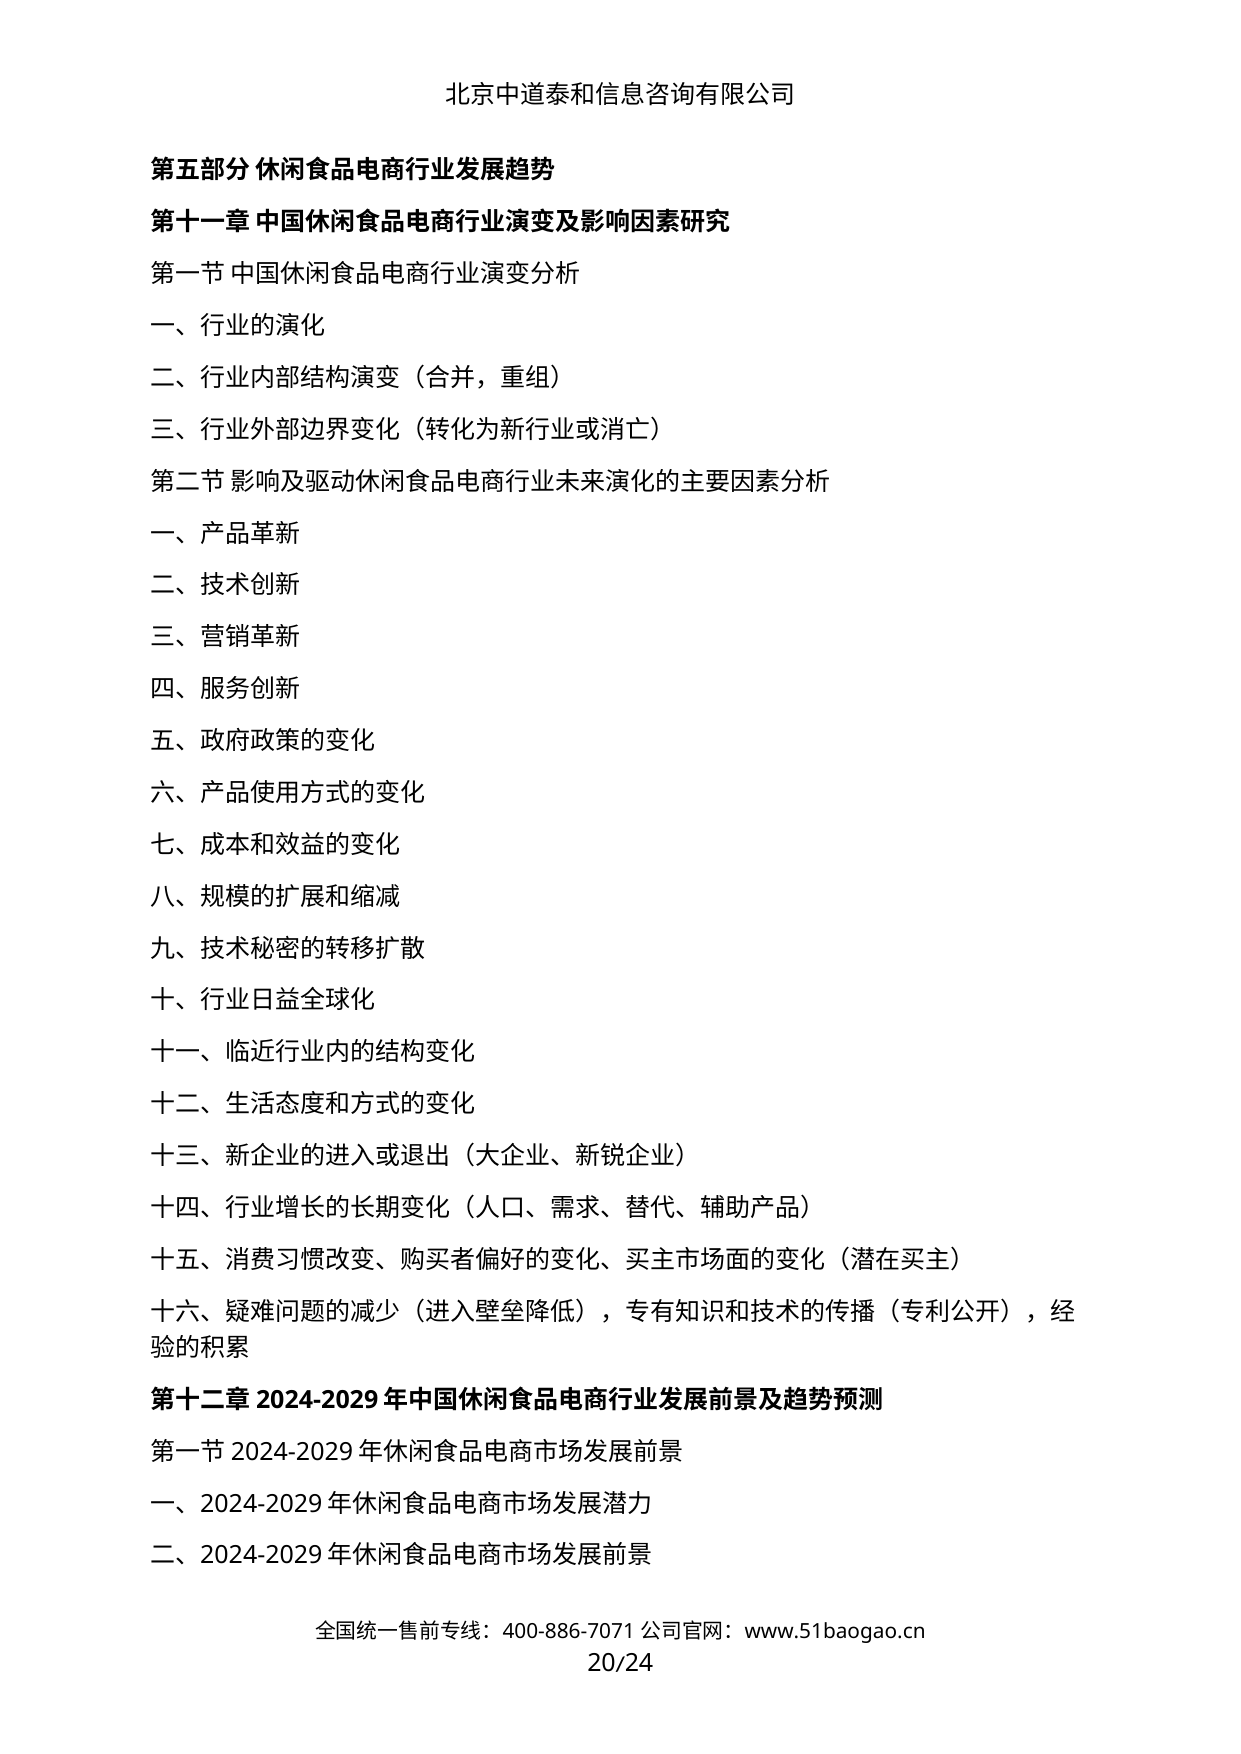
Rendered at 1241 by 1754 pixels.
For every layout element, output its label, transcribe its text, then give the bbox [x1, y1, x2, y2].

text 十一、临近行业内的结构变化 [150, 1032, 1090, 1068]
text 二、2024-2029年休闲食品电商市场发展前景 [150, 1535, 1090, 1571]
text 三、行业外部边界变化（转化为新行业或消亡） [150, 409, 1090, 446]
text 二、技术创新 [150, 565, 1090, 601]
text 三、营销革新 [150, 617, 1090, 653]
text 第十二章 2024-2029年中国休闲食品电商行业发展前景及趋势预测 [150, 1379, 1090, 1416]
text 第二节 影响及驱动休闲食品电商行业未来演化的主要因素分析 [150, 461, 1090, 497]
text 第十一章 中国休闲食品电商行业演变及影响因素研究 [150, 202, 1090, 238]
text 十三、新企业的进入或退出（大企业、新锐企业） [150, 1136, 1090, 1172]
text 十、行业日益全球化 [150, 980, 1090, 1016]
text 十五、消费习惯改变、购买者偏好的变化、买主市场面的变化（潜在买主） [150, 1239, 1090, 1276]
text 十四、行业增长的长期变化（人口、需求、替代、辅助产品） [150, 1187, 1090, 1224]
text 六、产品使用方式的变化 [150, 772, 1090, 809]
text 十六、疑难问题的减少（进入壁垒降低），专有知识和技术的传播（专利公开），经验的积累 [150, 1291, 1090, 1364]
text 七、成本和效益的变化 [150, 824, 1090, 861]
text 十二、生活态度和方式的变化 [150, 1084, 1090, 1120]
text 一、行业的演化 [150, 306, 1090, 342]
text 二、行业内部结构演变（合并，重组） [150, 357, 1090, 394]
text 四、服务创新 [150, 669, 1090, 705]
text 第五部分 休闲食品电商行业发展趋势 [150, 150, 1090, 186]
text 九、技术秘密的转移扩散 [150, 928, 1090, 964]
text 一、2024-2029年休闲食品电商市场发展潜力 [150, 1483, 1090, 1519]
text 一、产品革新 [150, 513, 1090, 549]
text 第一节 中国休闲食品电商行业演变分析 [150, 254, 1090, 290]
text 五、政府政策的变化 [150, 721, 1090, 757]
text 第一节 2024-2029年休闲食品电商市场发展前景 [150, 1431, 1090, 1467]
text 八、规模的扩展和缩减 [150, 876, 1090, 912]
